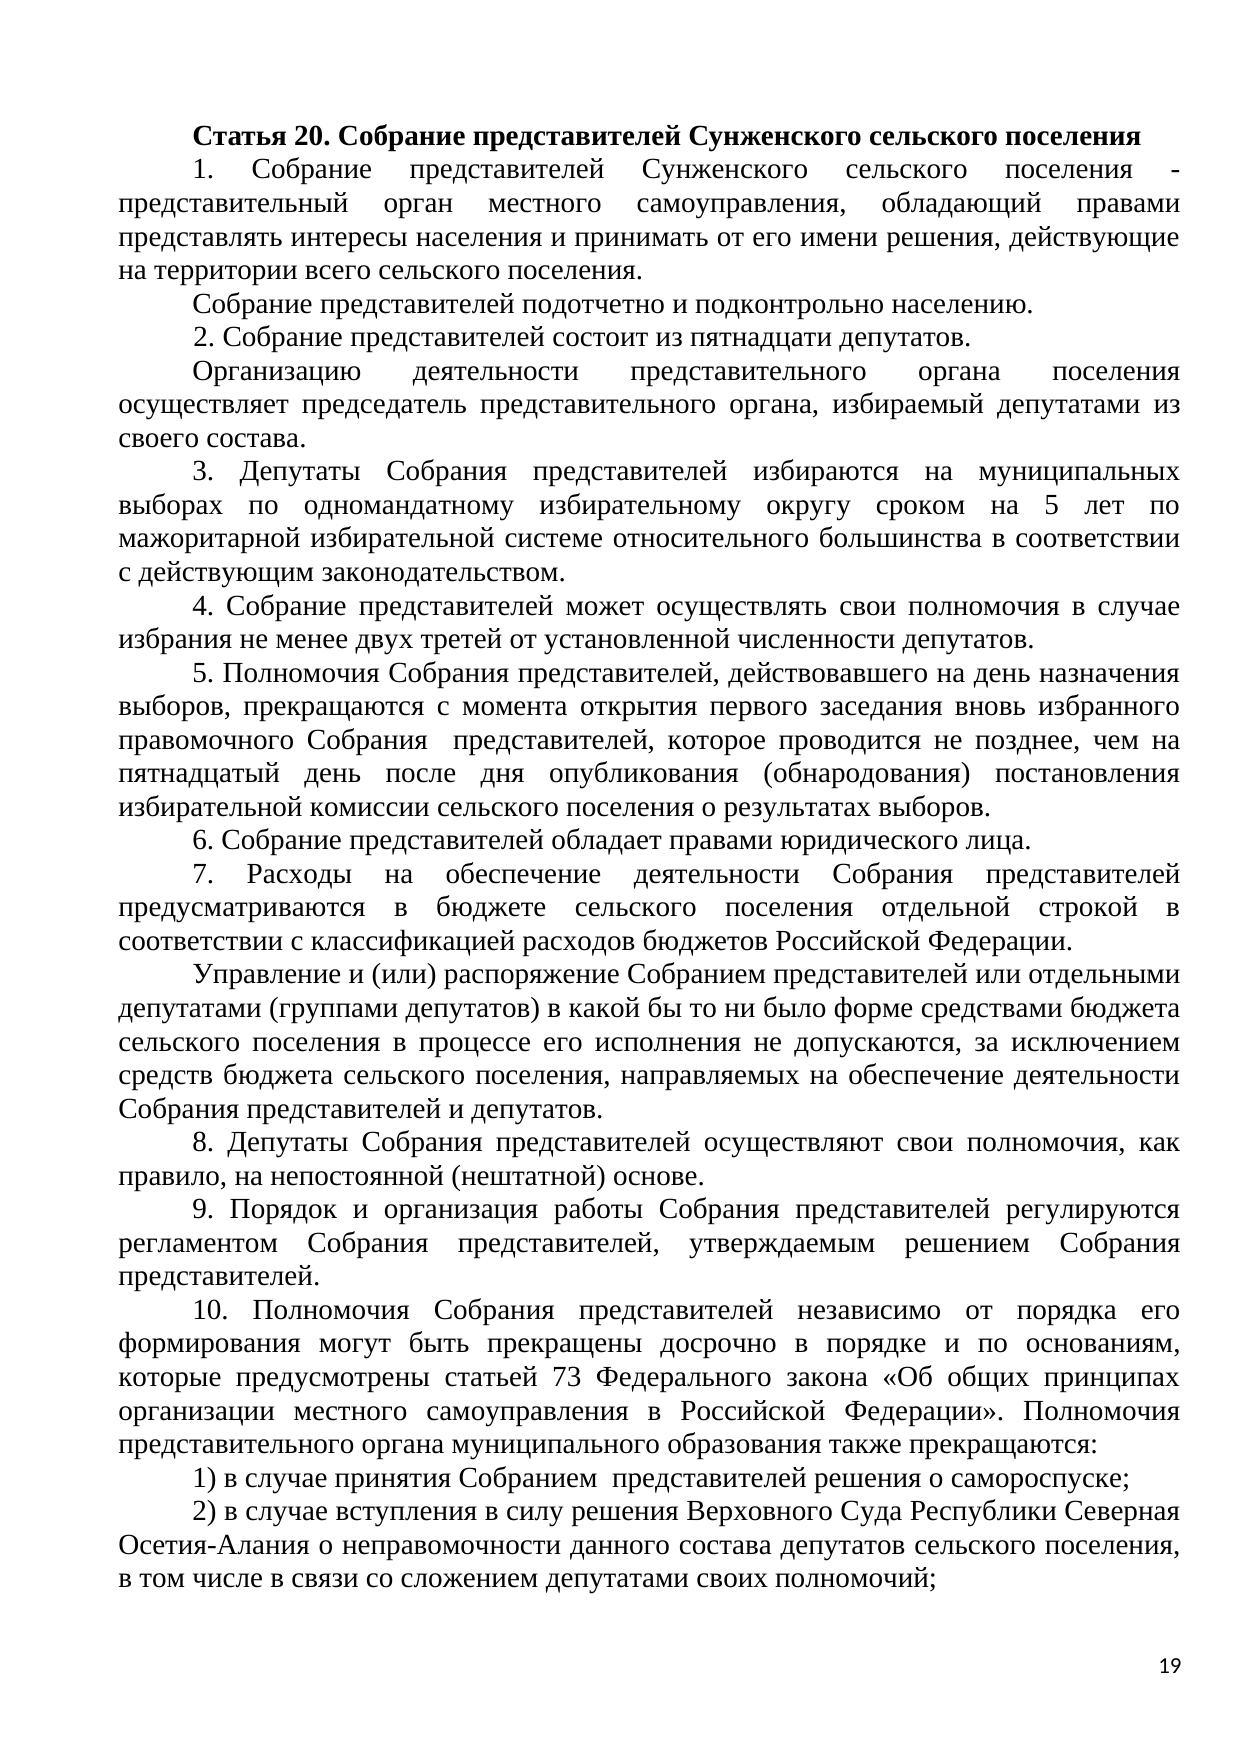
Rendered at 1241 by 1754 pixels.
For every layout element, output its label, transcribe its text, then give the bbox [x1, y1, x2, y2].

text 9. Порядок и организация работы Собрания представителей регулируются регламентом Собрания представителей, утверждаемым решением Собрания представителей. [118, 1191, 1181, 1292]
text 3. Депутаты Собрания представителей избираются на муниципальных выборах по одномандатному избирательному округу сроком на 5 лет по мажоритарной избирательной системе относительного большинства в соответствии с действующим законодательством. [118, 453, 1181, 588]
text Управление и (или) распоряжение Собранием представителей или отдельными депутатами (группами депутатов) в какой бы то ни было форме средствами бюджета сельского поселения в процессе его исполнения не допускаются, за исключением средств бюджета сельского поселения, направляемых на обеспечение деятельности Собрания представителей и депутатов. [118, 957, 1181, 1124]
subtitle Статья 20. Собрание представителей Сунженского сельского поселения [118, 118, 1181, 152]
text 1. Собрание представителей Сунженского сельского поселения - представительный орган местного самоуправления, обладающий правами представлять интересы населения и принимать от его имени решения, действующие на территории всего сельского поселения. [118, 152, 1181, 286]
text 8. Депутаты Собрания представителей осуществляют свои полномочия, как правило, на непостоянной (нештатной) основе. [118, 1124, 1181, 1191]
text 2) в случае вступления в силу решения Верховного Суда Республики Северная Осетия-Алания о неправомочности данного состава депутатов сельского поселения, в том числе в связи со сложением депутатами своих полномочий; [118, 1493, 1181, 1594]
text 6. Собрание представителей обладает правами юридического лица. [118, 822, 1181, 856]
text 5. Полномочия Собрания представителей, действовавшего на день назначения выборов, прекращаются с момента открытия первого заседания вновь избранного правомочного Собрания представителей, которое проводится не позднее, чем на пятнадцатый день после дня опубликования (обнародования) постановления избирательной комиссии сельского поселения о результатах выборов. [118, 655, 1181, 822]
text Собрание представителей подотчетно и подконтрольно населению. [118, 286, 1181, 319]
text 7. Расходы на обеспечение деятельности Собрания представителей предусматриваются в бюджете сельского поселения отдельной строкой в соответствии с классификацией расходов бюджетов Российской Федерации. [118, 856, 1181, 957]
text 10. Полномочия Собрания представителей независимо от порядка его формирования могут быть прекращены досрочно в порядке и по основаниям, которые предусмотрены статьей 73 Федерального закона «Об общих принципах организации местного самоуправления в Российской Федерации». Полномочия представительного органа муниципального образования также прекращаются: [118, 1292, 1181, 1460]
text 4. Собрание представителей может осуществлять свои полномочия в случае избрания не менее двух третей от установленной численности депутатов. [118, 588, 1181, 655]
text 2. Собрание представителей состоит из пятнадцати депутатов. [118, 319, 1181, 353]
text 1) в случае принятия Собранием представителей решения о самороспуске; [118, 1460, 1181, 1493]
text Организацию деятельности представительного органа поселения осуществляет председатель представительного органа, избираемый депутатами из своего состава. [118, 353, 1181, 453]
